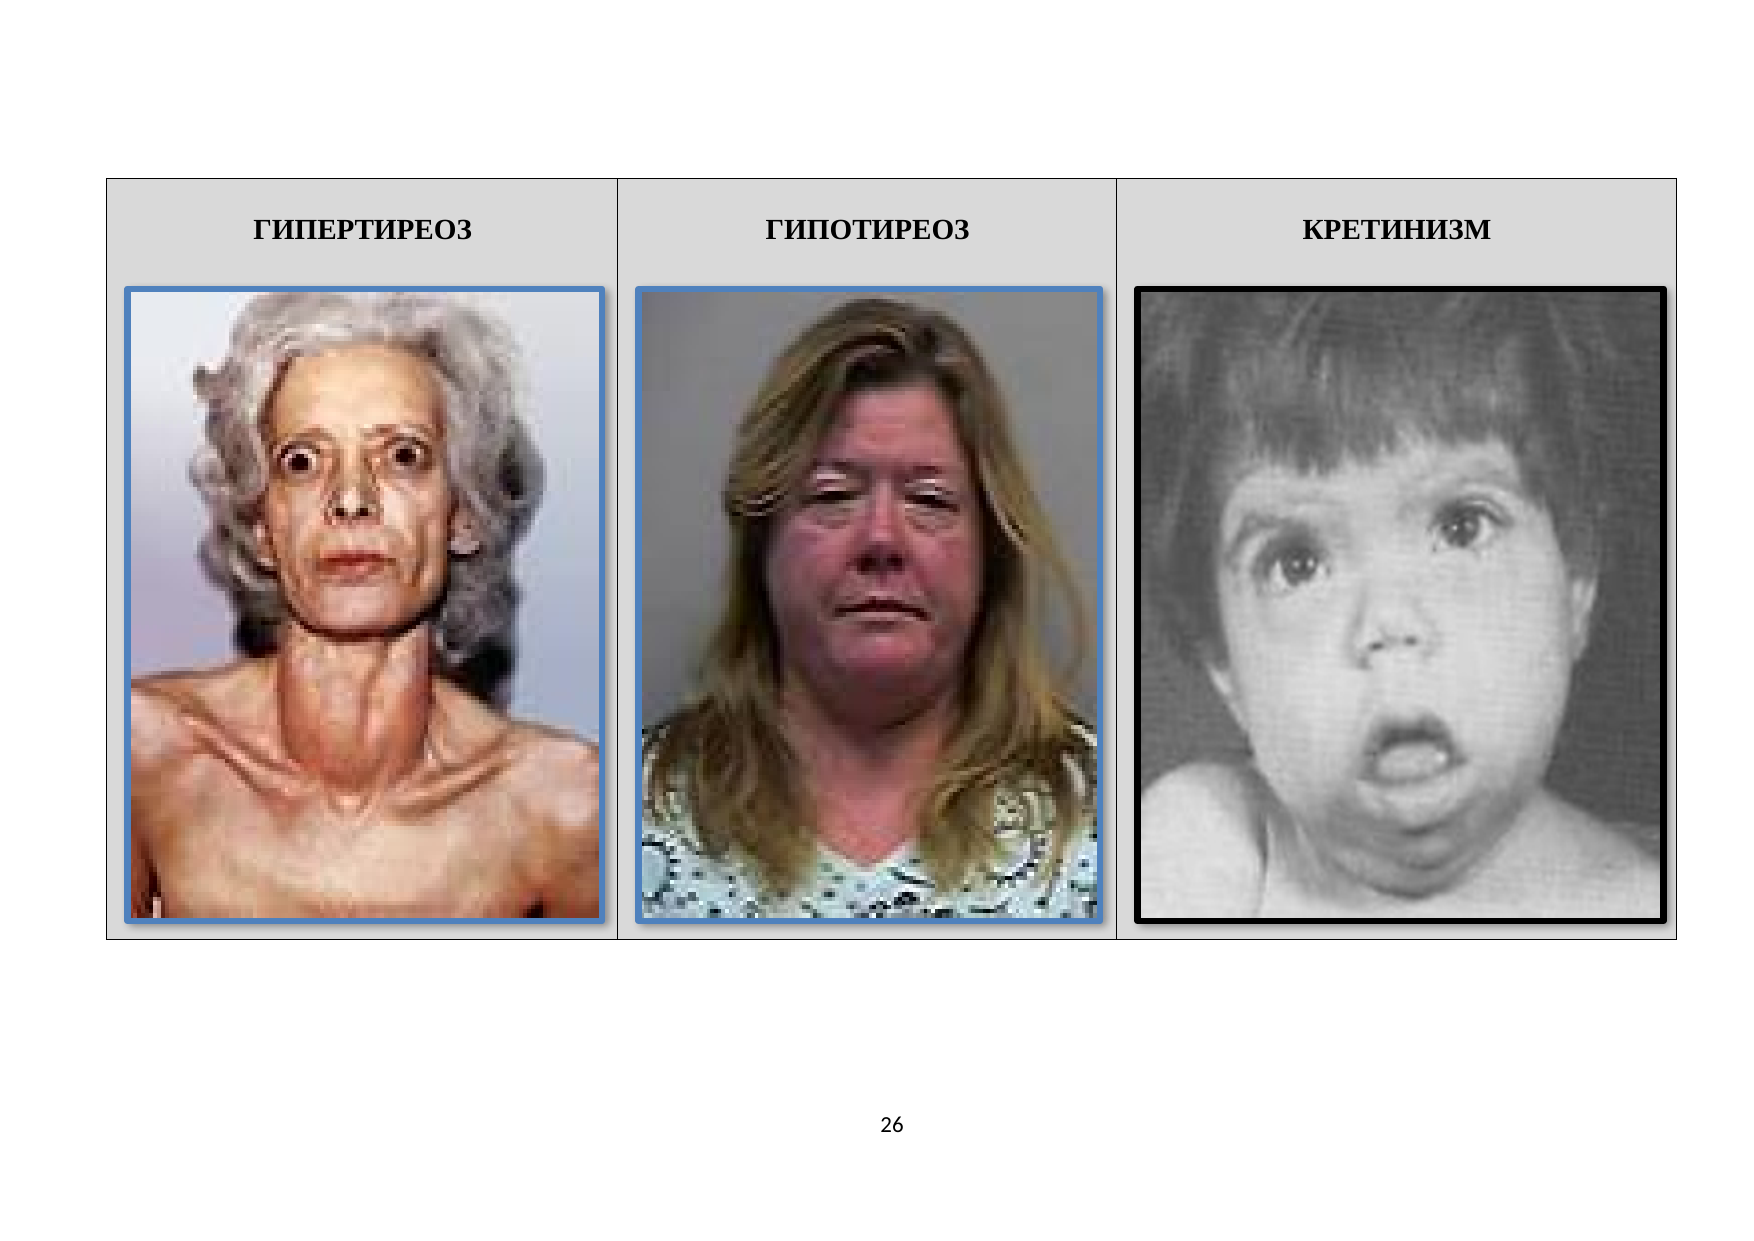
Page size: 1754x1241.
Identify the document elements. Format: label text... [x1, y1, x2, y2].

table_header ГИПОТИРЕОЗ [618, 179, 1116, 939]
picture [1141, 292, 1660, 918]
picture [131, 292, 599, 918]
picture [642, 292, 1097, 918]
table_header КРЕТИНИЗМ [1117, 179, 1676, 939]
table_header ГИПЕРТИРЕОЗ [107, 179, 617, 939]
